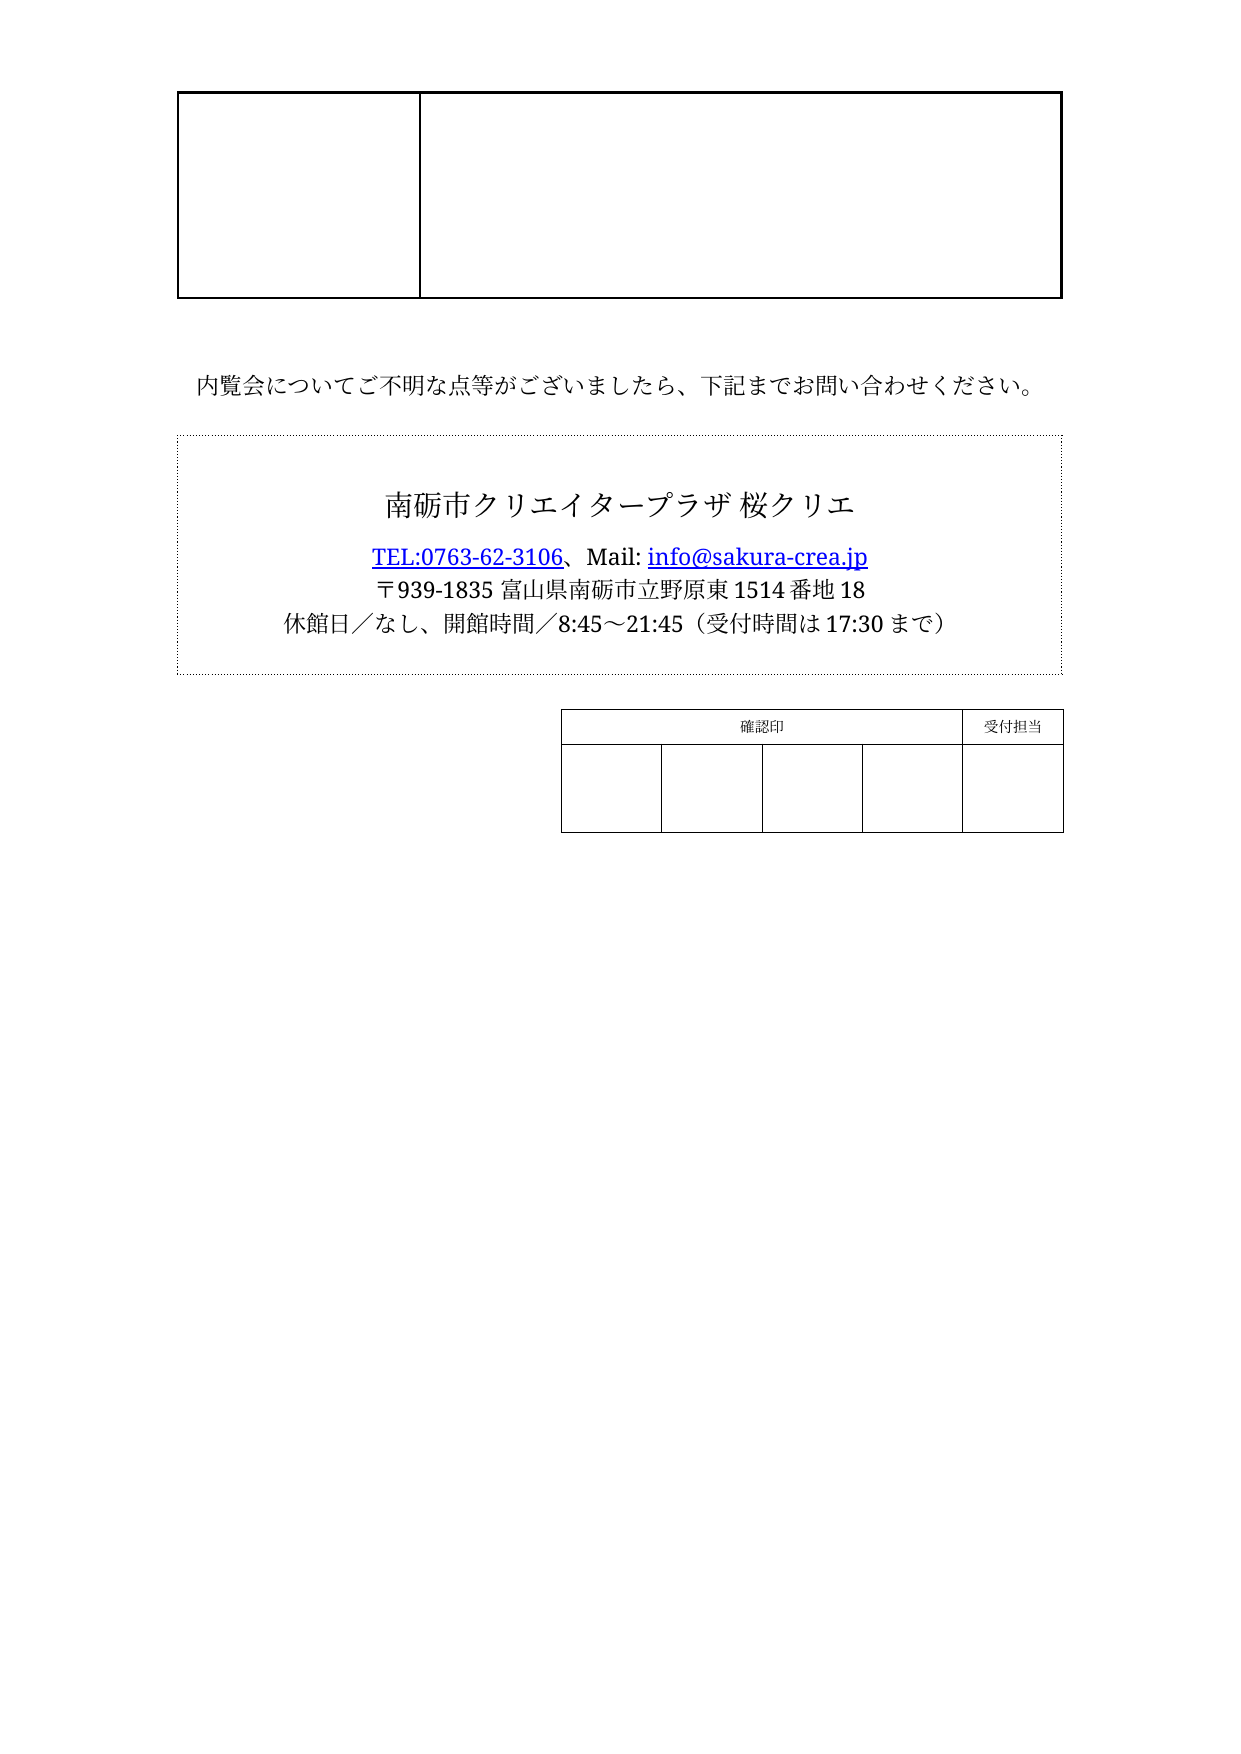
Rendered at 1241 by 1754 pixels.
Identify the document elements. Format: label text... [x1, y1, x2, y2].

table_header 南砺市クリエイタープラザ 桜クリエ TEL:0763-62-3106、Mail: info@sakura-crea.jp 〒939-1835 富山県南砺市立野原東1514番地18 休館日／なし、開館時間／8:45〜21:45（受付時間は17:30まで） [178, 435, 1062, 674]
table_cell [763, 745, 862, 832]
text 内覧会についてご不明な点等がございましたら、下記までお問い合わせください。 [177, 367, 1063, 401]
table_cell [562, 745, 661, 832]
table_cell [963, 745, 1063, 832]
table_header 確認印 [562, 710, 962, 743]
table_cell [662, 745, 762, 832]
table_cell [179, 94, 419, 297]
table_cell [863, 745, 962, 832]
table_cell [421, 94, 1060, 297]
table_header 受付担当 [963, 710, 1063, 743]
